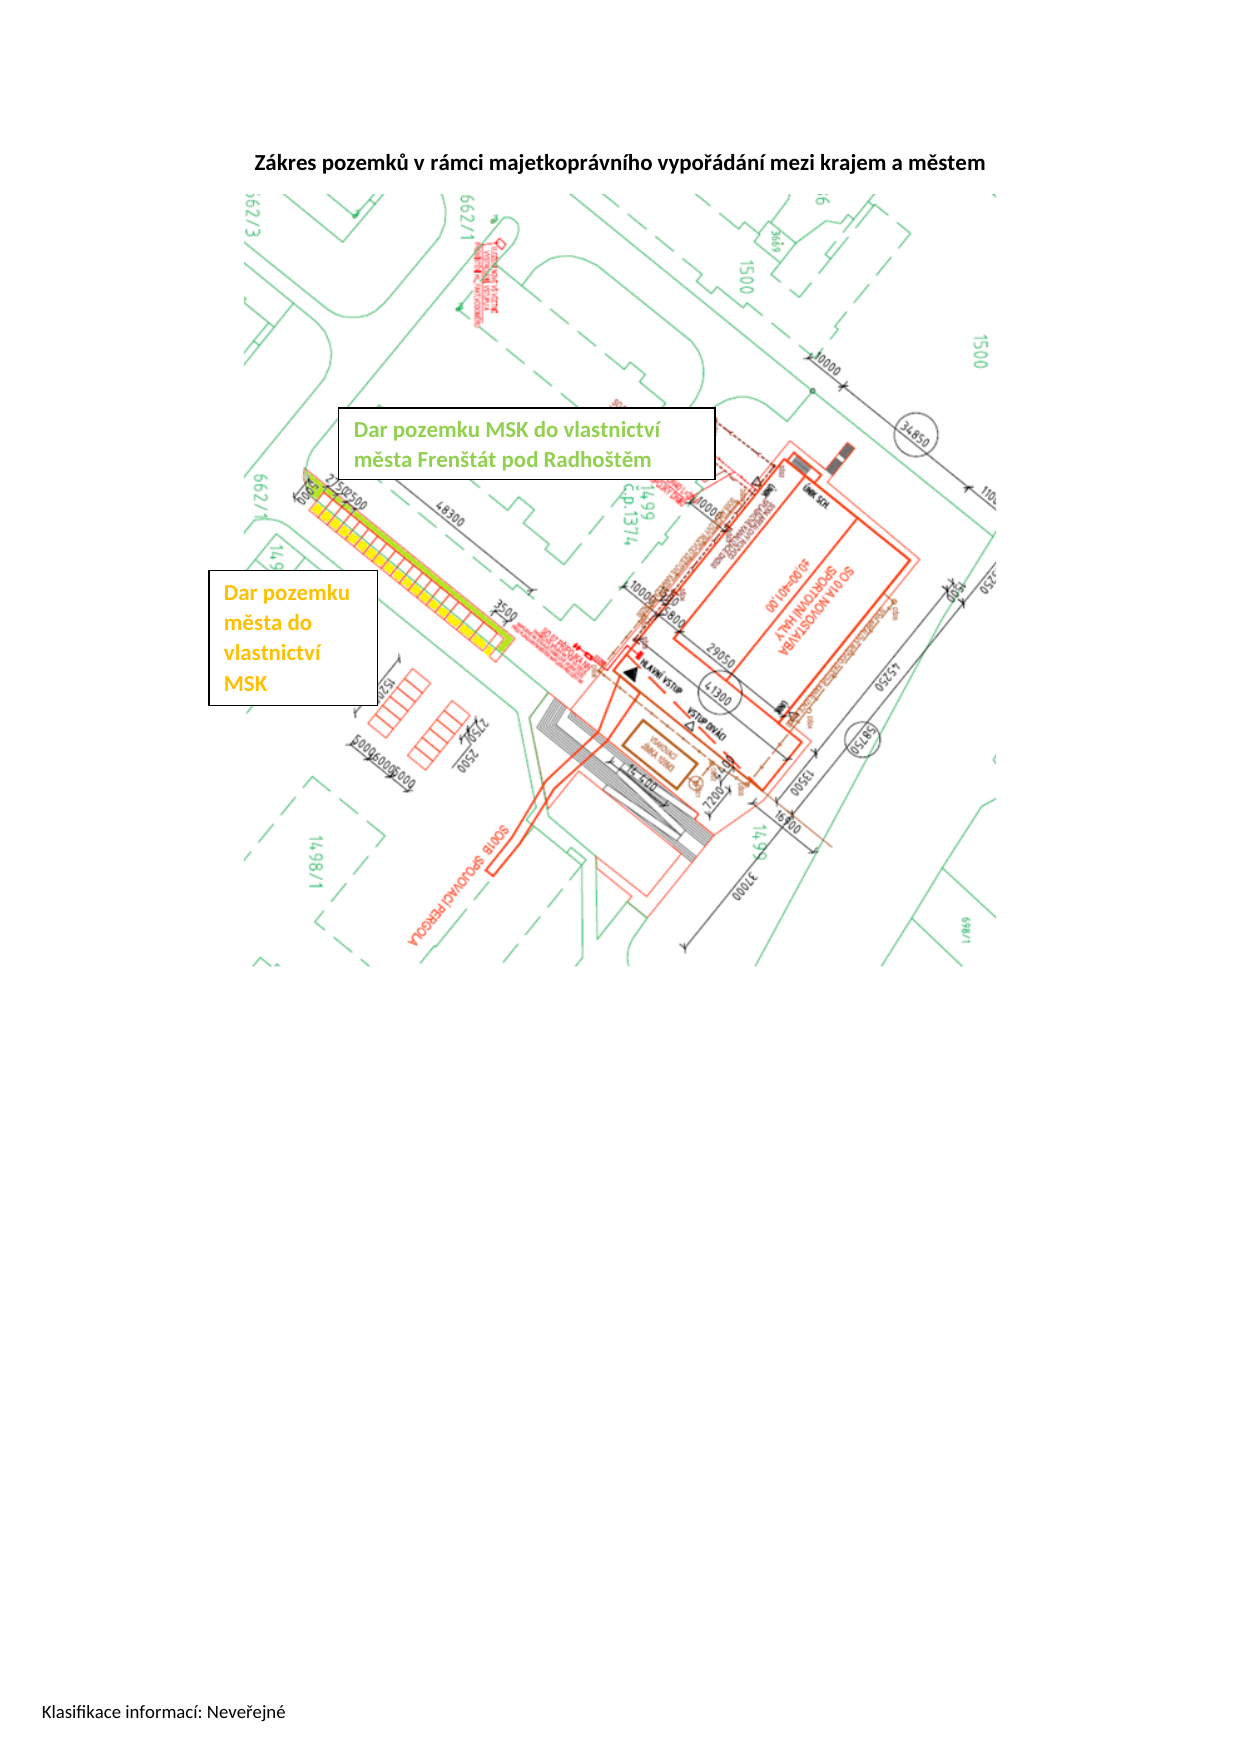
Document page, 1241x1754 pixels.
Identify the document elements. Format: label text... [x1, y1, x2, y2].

text Zákres pozemků v rámci majetkoprávního vypořádání mezi krajem a městem [148, 148, 1093, 176]
picture [243, 194, 997, 969]
